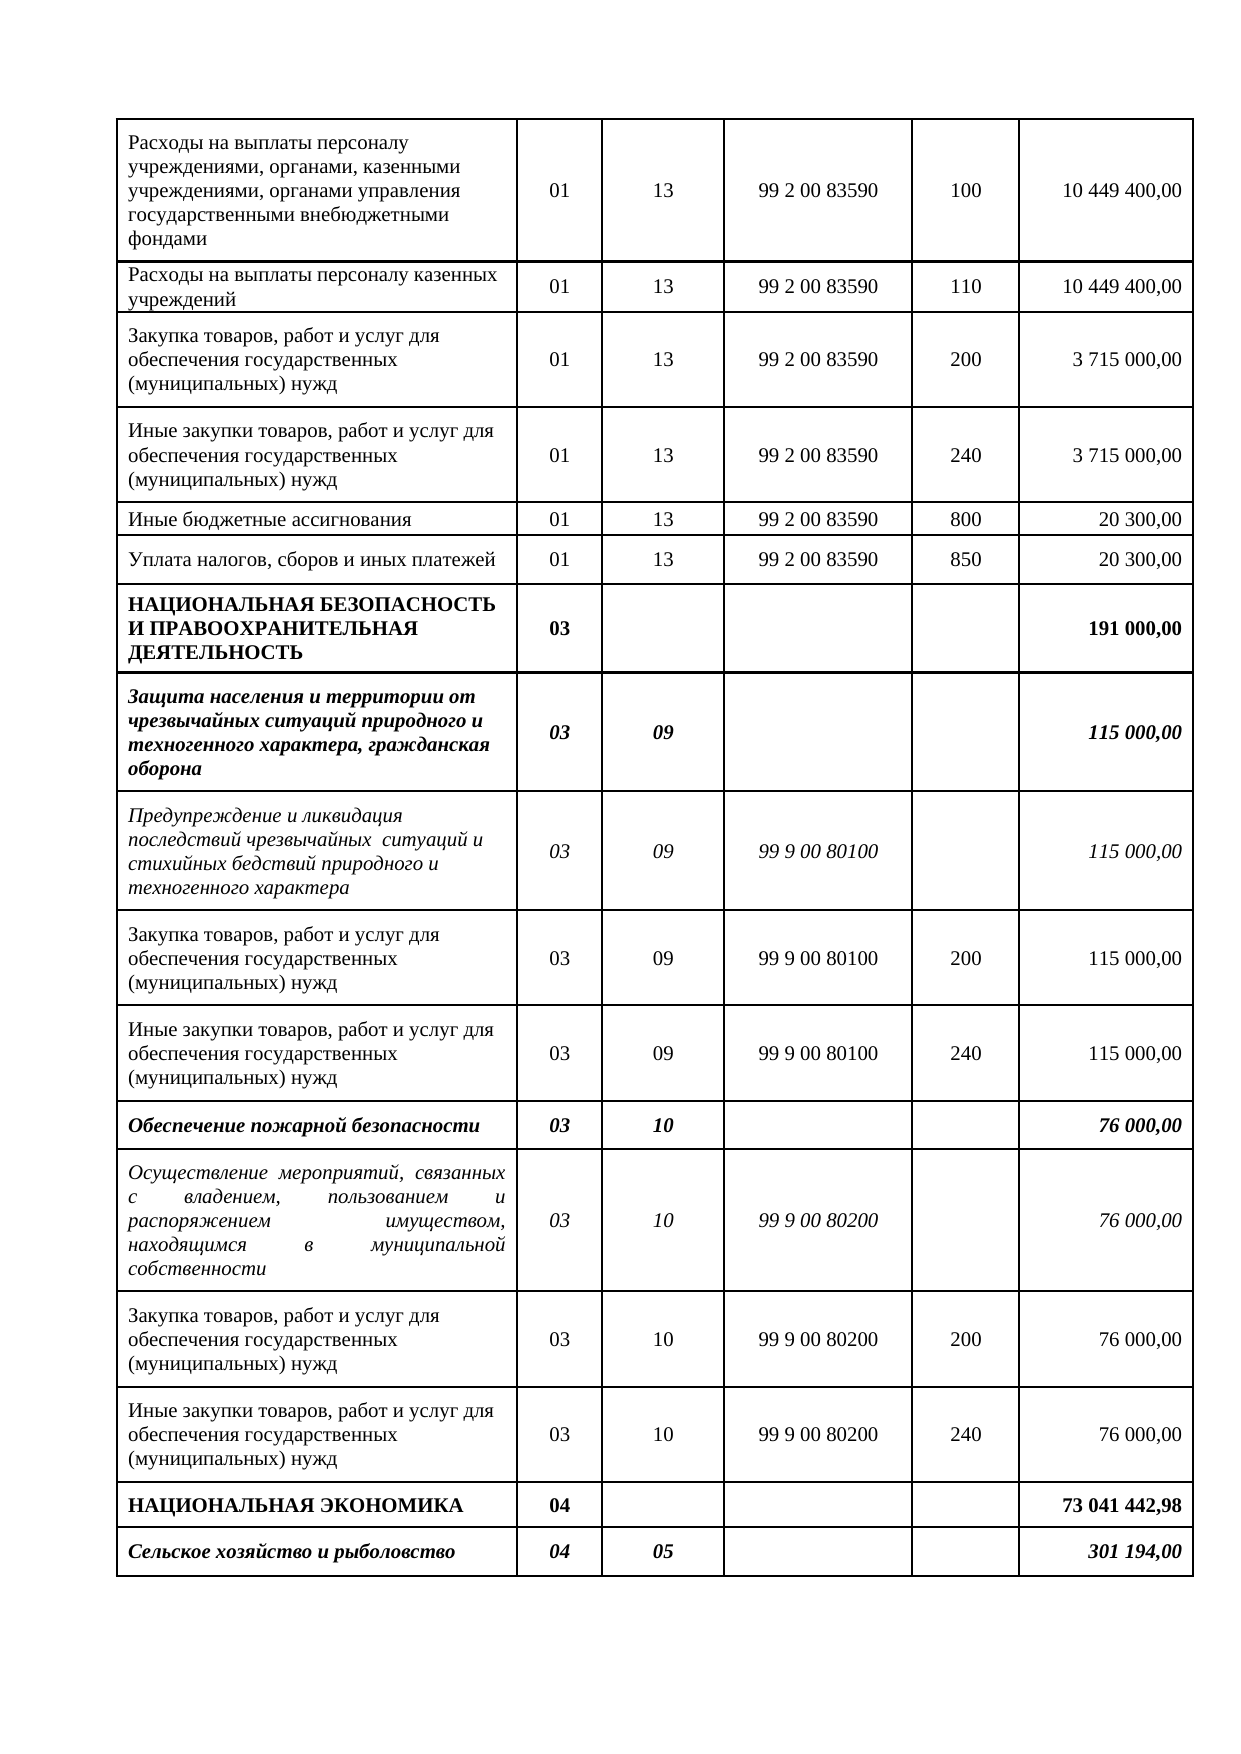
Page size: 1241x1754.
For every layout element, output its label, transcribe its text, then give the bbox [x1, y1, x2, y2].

table_cell 99 2 00 83590 [725, 536, 911, 582]
table_cell 09 [603, 911, 723, 1004]
table_cell Защита населения и территории от чрезвычайных ситуаций природного и техногенного характера, гражданская оборона [118, 674, 516, 790]
table_cell 240 [913, 1006, 1018, 1099]
table_cell 115 000,00 [1020, 911, 1192, 1004]
table_cell 110 [913, 263, 1018, 311]
table_cell Иные закупки товаров, работ и услуг для обеспечения государственных (муниципальных) нужд [118, 408, 516, 501]
table_cell 99 9 00 80200 [725, 1150, 911, 1290]
table_cell 03 [518, 1102, 601, 1148]
table_cell 09 [603, 1006, 723, 1099]
table_cell 76 000,00 [1020, 1388, 1192, 1481]
table_cell 99 9 00 80200 [725, 1388, 911, 1481]
table_cell 03 [518, 585, 601, 671]
table_cell 100 [913, 120, 1018, 260]
table_cell 10 [603, 1292, 723, 1386]
table_cell 03 [518, 674, 601, 790]
table_cell 10 [603, 1102, 723, 1148]
table_cell 03 [518, 1006, 601, 1099]
table_cell 03 [518, 792, 601, 909]
table_cell 13 [603, 408, 723, 501]
table_cell 115 000,00 [1020, 1006, 1192, 1099]
table_cell 99 9 00 80100 [725, 792, 911, 909]
table_cell 301 194,00 [1020, 1528, 1192, 1574]
table_cell 04 [518, 1483, 601, 1526]
table_cell Иные закупки товаров, работ и услуг для обеспечения государственных (муниципальных) нужд [118, 1006, 516, 1099]
table_cell 99 2 00 83590 [725, 408, 911, 501]
table_cell 99 2 00 83590 [725, 263, 911, 311]
table_cell 115 000,00 [1020, 792, 1192, 909]
table_cell 13 [603, 503, 723, 534]
table_cell 3 715 000,00 [1020, 313, 1192, 406]
table_cell 99 9 00 80100 [725, 1006, 911, 1099]
table_cell [725, 585, 911, 671]
table_cell 76 000,00 [1020, 1150, 1192, 1290]
table_cell 200 [913, 1292, 1018, 1386]
table_cell 20 300,00 [1020, 536, 1192, 582]
table_cell 240 [913, 1388, 1018, 1481]
table_cell 13 [603, 263, 723, 311]
table_cell 10 [603, 1150, 723, 1290]
table_cell 3 715 000,00 [1020, 408, 1192, 501]
table_cell 03 [518, 1292, 601, 1386]
table_cell Расходы на выплаты персоналу казенных учреждений [118, 263, 516, 311]
table_cell Расходы на выплаты персоналу учреждениями, органами, казенными учреждениями, органами управления государственными внебюджетными фондами [118, 120, 516, 260]
table_cell 850 [913, 536, 1018, 582]
table_cell 10 449 400,00 [1020, 263, 1192, 311]
table_cell Обеспечение пожарной безопасности [118, 1102, 516, 1148]
table_cell 76 000,00 [1020, 1292, 1192, 1386]
table_cell 191 000,00 [1020, 585, 1192, 671]
table_cell 800 [913, 503, 1018, 534]
table_cell 01 [518, 408, 601, 501]
table_cell [725, 1483, 911, 1526]
table_cell 03 [518, 1388, 601, 1481]
table_cell [725, 1102, 911, 1148]
table_cell 20 300,00 [1020, 503, 1192, 534]
table_cell 01 [518, 503, 601, 534]
table_cell [913, 1483, 1018, 1526]
table_cell [603, 1483, 723, 1526]
table_cell Закупка товаров, работ и услуг для обеспечения государственных (муниципальных) нужд [118, 911, 516, 1004]
table_cell Иные бюджетные ассигнования [118, 503, 516, 534]
table_cell 13 [603, 120, 723, 260]
table_cell НАЦИОНАЛЬНАЯ ЭКОНОМИКА [118, 1483, 516, 1526]
table_cell 240 [913, 408, 1018, 501]
table_cell 99 9 00 80200 [725, 1292, 911, 1386]
table_cell [913, 674, 1018, 790]
table_cell [913, 792, 1018, 909]
table_cell 09 [603, 674, 723, 790]
table_cell 01 [518, 120, 601, 260]
table_cell Предупреждение и ликвидация последствий чрезвычайных ситуаций и стихийных бедствий природного и техногенного характера [118, 792, 516, 909]
table_cell 03 [518, 1150, 601, 1290]
table_cell [913, 1102, 1018, 1148]
table_cell Закупка товаров, работ и услуг для обеспечения государственных (муниципальных) нужд [118, 1292, 516, 1386]
table_cell 76 000,00 [1020, 1102, 1192, 1148]
table_cell Закупка товаров, работ и услуг для обеспечения государственных (муниципальных) нужд [118, 313, 516, 406]
table_cell [725, 674, 911, 790]
table_cell 200 [913, 911, 1018, 1004]
table_cell 05 [603, 1528, 723, 1574]
table_cell 73 041 442,98 [1020, 1483, 1192, 1526]
table_cell [913, 585, 1018, 671]
table_cell 01 [518, 313, 601, 406]
table_cell 13 [603, 313, 723, 406]
table_cell 03 [518, 911, 601, 1004]
table_cell [913, 1150, 1018, 1290]
table_cell 99 2 00 83590 [725, 313, 911, 406]
table_cell 04 [518, 1528, 601, 1574]
table_cell НАЦИОНАЛЬНАЯ БЕЗОПАСНОСТЬ И ПРАВООХРАНИТЕЛЬНАЯ ДЕЯТЕЛЬНОСТЬ [118, 585, 516, 671]
table_cell [603, 585, 723, 671]
table_cell [725, 1528, 911, 1574]
table_cell Осуществление мероприятий, связанных с владением, пользованием и распоряжением имуществом, находящимся в муниципальной собственности [118, 1150, 516, 1290]
table_cell 01 [518, 263, 601, 311]
table_cell Сельское хозяйство и рыболовство [118, 1528, 516, 1574]
table_cell [913, 1528, 1018, 1574]
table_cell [118, 1388, 516, 1481]
table_cell 99 9 00 80100 [725, 911, 911, 1004]
table_cell Уплата налогов, сборов и иных платежей [118, 536, 516, 582]
table_cell 99 2 00 83590 [725, 503, 911, 534]
table_cell 10 449 400,00 [1020, 120, 1192, 260]
table_cell 10 [603, 1388, 723, 1481]
table_cell 99 2 00 83590 [725, 120, 911, 260]
table_cell 09 [603, 792, 723, 909]
table_cell 200 [913, 313, 1018, 406]
table_cell 115 000,00 [1020, 674, 1192, 790]
table_cell 13 [603, 536, 723, 582]
table_cell 01 [518, 536, 601, 582]
